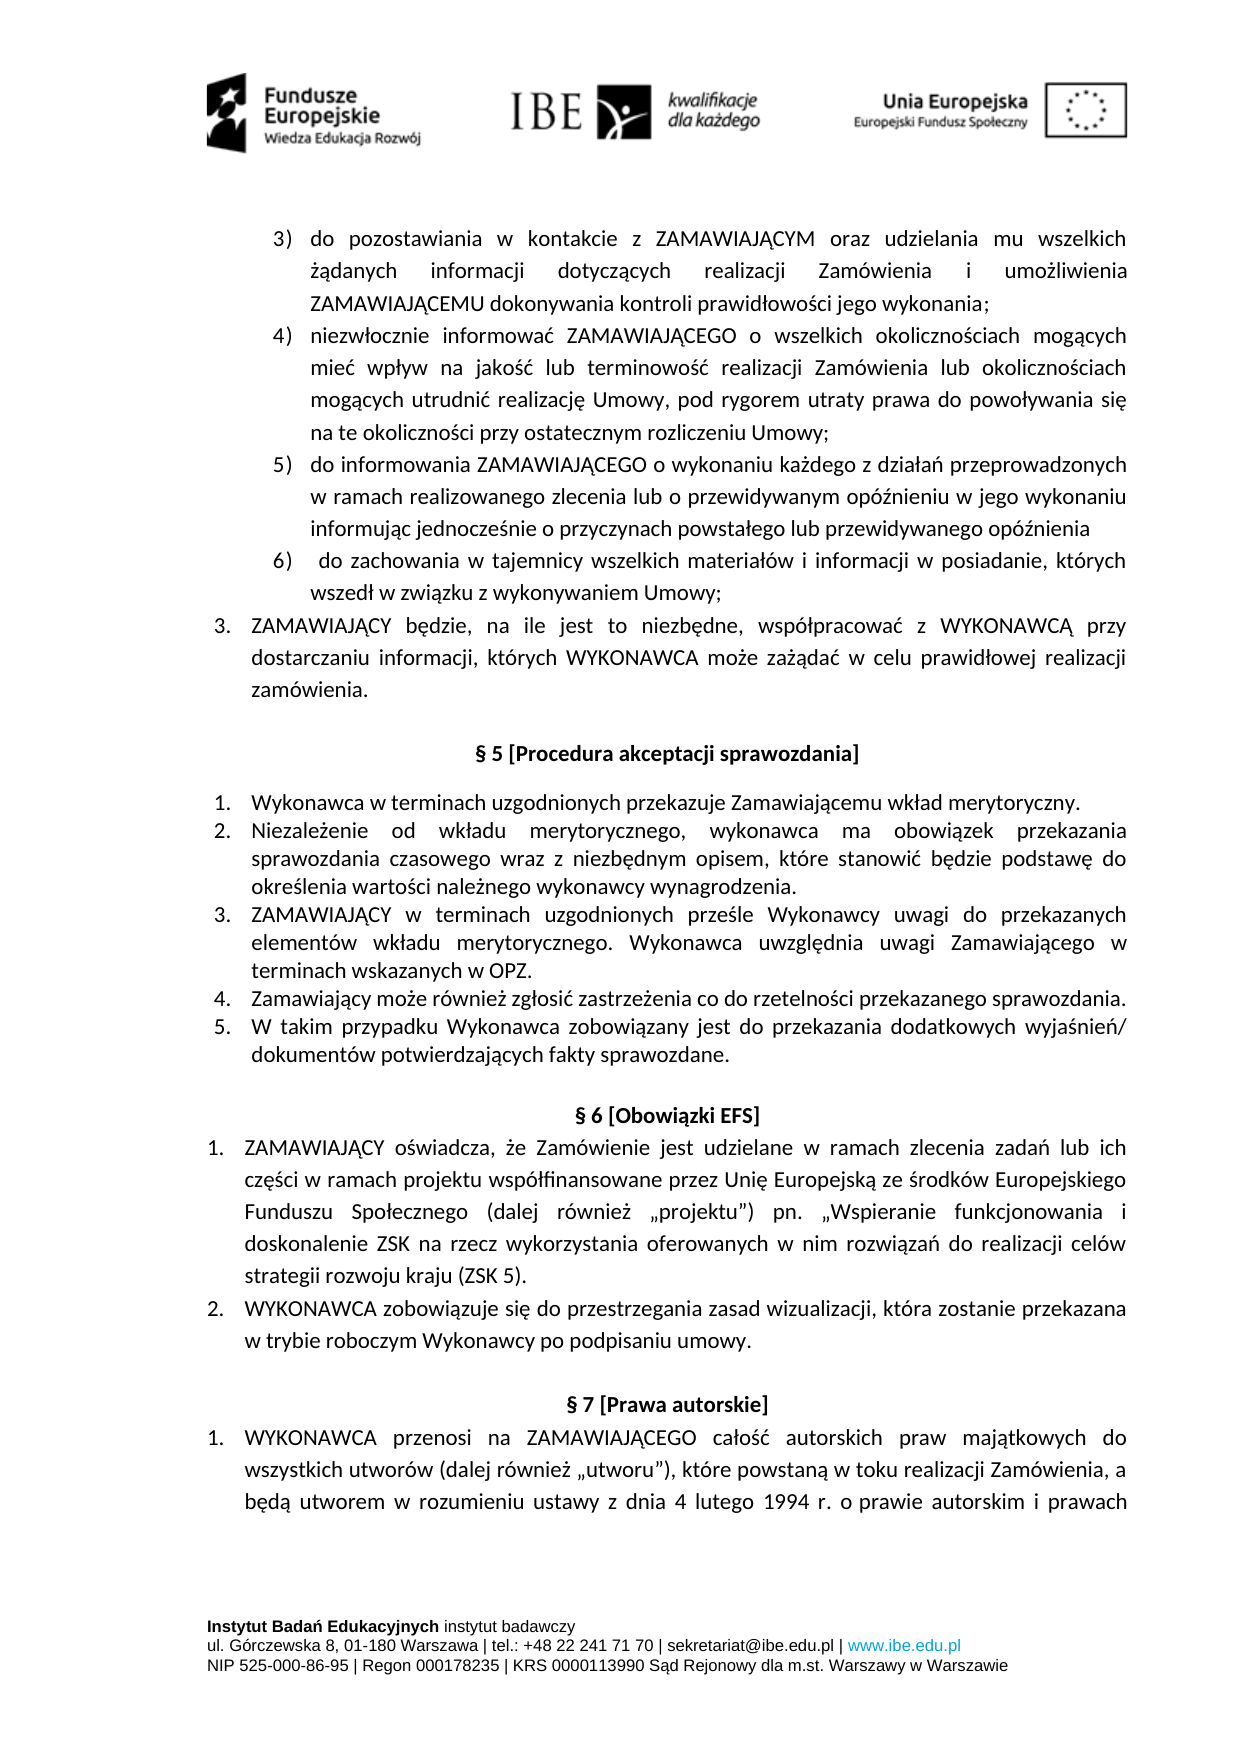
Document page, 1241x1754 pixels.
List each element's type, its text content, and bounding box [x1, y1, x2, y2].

list ZAMAWIAJĄCY oświadcza, że Zamówienie jest udzielane w ramach zlecenia zadań lub ich części w ramach projektu współfinansowane przez Unię Europejską ze środków Europejskiego Funduszu Społecznego (dalej również „projektu”) pn. „Wspieranie funkcjonowania i doskonalenie ZSK na rzecz wykorzystania oferowanych w nim rozwiązań do realizacji celów strategii rozwoju kraju (ZSK 5). [207, 1133, 1128, 1290]
list WYKONAWCA zobowiązuje się do przestrzegania zasad wizualizacji, która zostanie przekazana w trybie roboczym Wykonawcy po podpisaniu umowy. [207, 1294, 1128, 1354]
text § 7 [Prawa autorskie] [207, 1390, 1128, 1418]
text § 6 [Obowiązki EFS] [207, 1101, 1128, 1129]
list Wykonawca w terminach uzgodnionych przekazuje Zamawiającemu wkład merytoryczny. [214, 788, 1128, 816]
picture [206, 73, 1129, 155]
list Zamawiający może również zgłosić zastrzeżenia co do rzetelności przekazanego sprawozdania. [214, 984, 1128, 1012]
text § 5 [Procedura akceptacji sprawozdania] [207, 739, 1128, 767]
list niezwłocznie informować ZAMAWIAJĄCEGO o wszelkich okolicznościach mogących mieć wpływ na jakość lub terminowość realizacji Zamówienia lub okolicznościach mogących utrudnić realizację Umowy, pod rygorem utraty prawa do powoływania się na te okoliczności przy ostatecznym rozliczeniu Umowy; [273, 321, 1128, 446]
list do informowania ZAMAWIAJĄCEGO o wykonaniu każdego z działań przeprowadzonych w ramach realizowanego zlecenia lub o przewidywanym opóźnieniu w jego wykonaniu informując jednocześnie o przyczynach powstałego lub przewidywanego opóźnienia [273, 450, 1128, 542]
list ZAMAWIAJĄCY w terminach uzgodnionych prześle Wykonawcy uwagi do przekazanych elementów wkładu merytorycznego. Wykonawca uwzględnia uwagi Zamawiającego w terminach wskazanych w OPZ. [214, 900, 1128, 984]
list W takim przypadku Wykonawca zobowiązany jest do przekazania dodatkowych wyjaśnień/ dokumentów potwierdzających fakty sprawozdane. [214, 1012, 1128, 1068]
list ZAMAWIAJĄCY będzie, na ile jest to niezbędne, współpracować z WYKONAWCĄ przy dostarczaniu informacji, których WYKONAWCA może zażądać w celu prawidłowej realizacji zamówienia. [214, 611, 1128, 703]
list do zachowania w tajemnicy wszelkich materiałów i informacji w posiadanie, których wszedł w związku z wykonywaniem Umowy; [273, 546, 1128, 607]
list Niezależenie od wkładu merytorycznego, wykonawca ma obowiązek przekazania sprawozdania czasowego wraz z niezbędnym opisem, które stanowić będzie podstawę do określenia wartości należnego wykonawcy wynagrodzenia. [214, 816, 1128, 900]
list do pozostawiania w kontakcie z ZAMAWIAJĄCYM oraz udzielania mu wszelkich żądanych informacji dotyczących realizacji Zamówienia i umożliwienia ZAMAWIAJĄCEMU dokonywania kontroli prawidłowości jego wykonania; [273, 224, 1128, 317]
